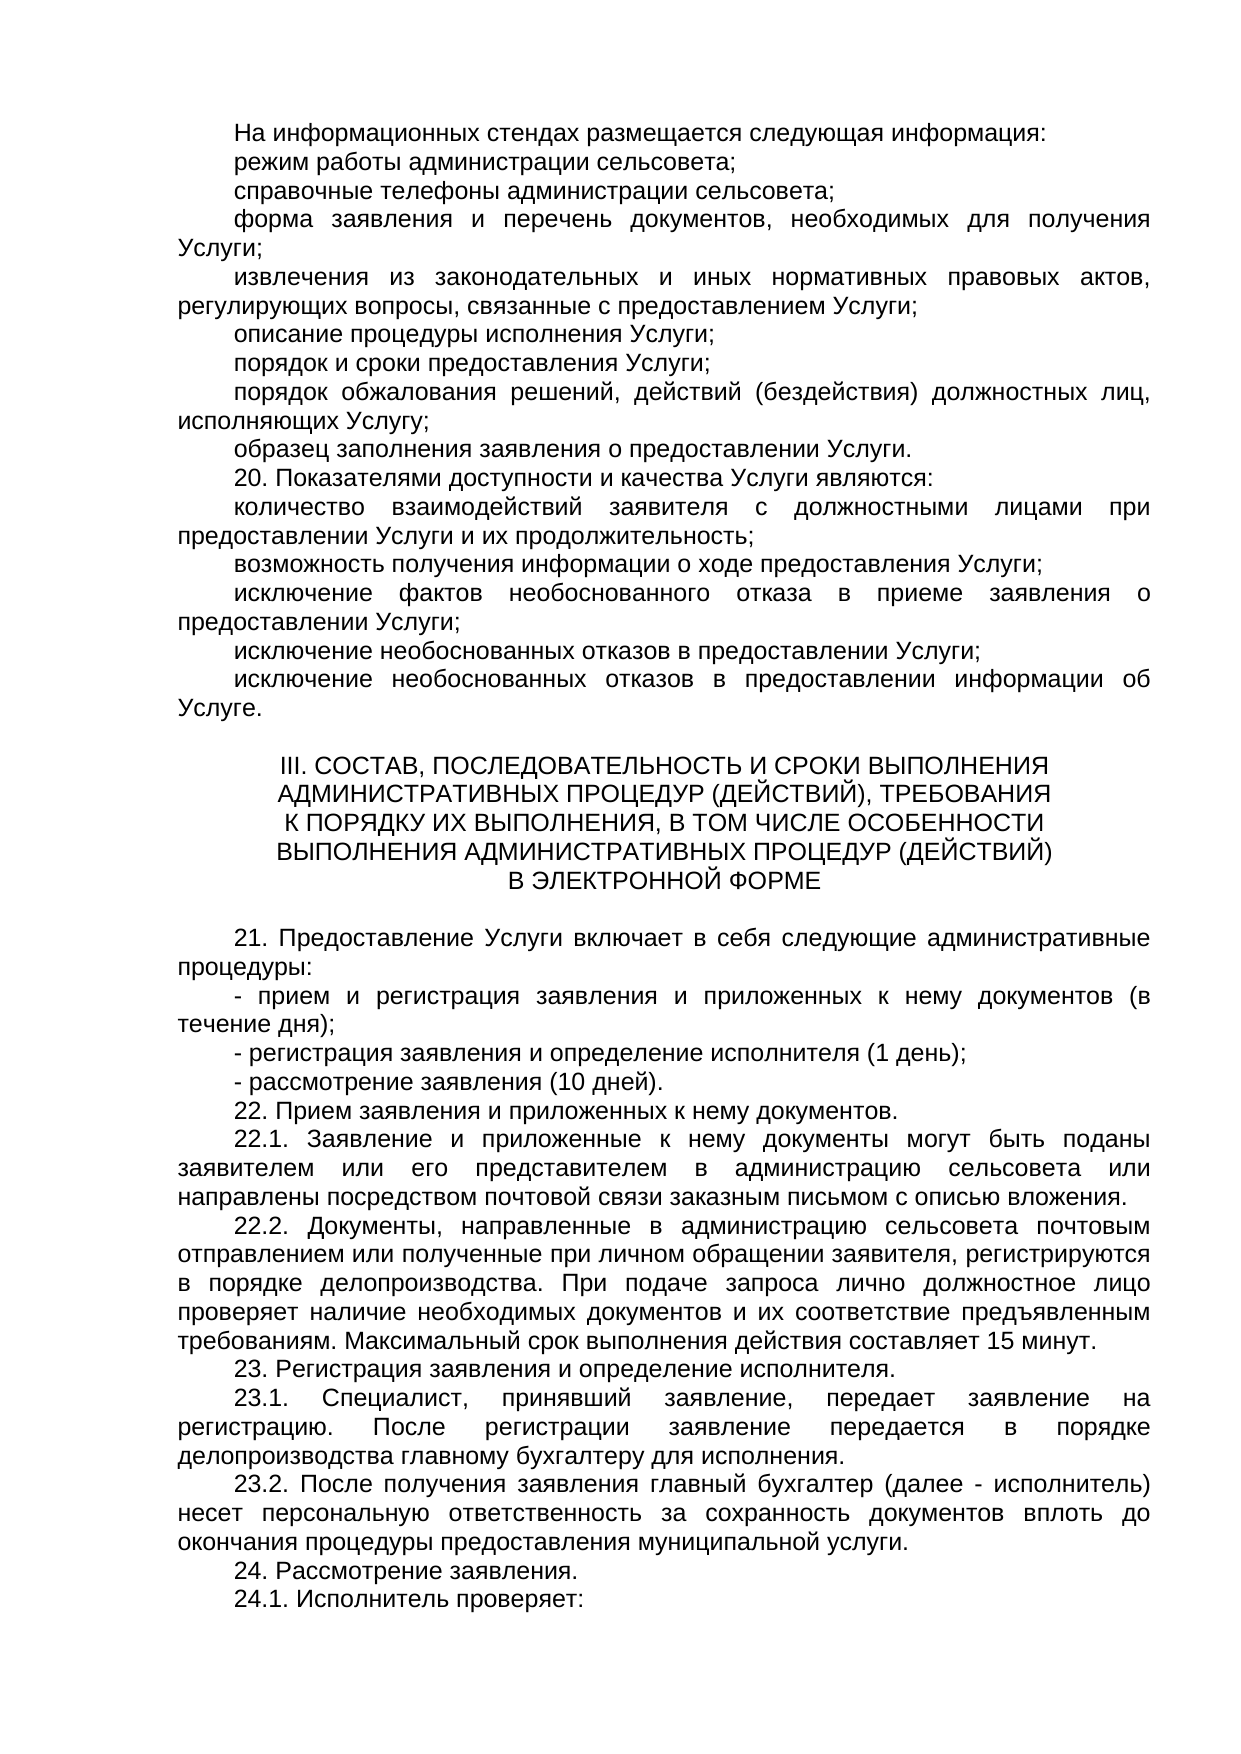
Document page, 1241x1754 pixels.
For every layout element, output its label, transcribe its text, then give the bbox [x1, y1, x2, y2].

text - рассмотрение заявления (10 дней). [177, 1067, 1152, 1096]
text III. СОСТАВ, ПОСЛЕДОВАТЕЛЬНОСТЬ И СРОКИ ВЫПОЛНЕНИЯ [177, 751, 1152, 779]
text 22. Прием заявления и приложенных к нему документов. [177, 1096, 1152, 1124]
text 23.2. После получения заявления главный бухгалтер (далее - исполнитель) несет персональную ответственность за сохранность документов вплоть до окончания процедуры предоставления муниципальной услуги. [177, 1469, 1152, 1556]
text количество взаимодействий заявителя с должностными лицами при предоставлении Услуги и их продолжительность; [177, 492, 1152, 549]
text 21. Предоставление Услуги включает в себя следующие административные процедуры: [177, 923, 1152, 981]
text 20. Показателями доступности и качества Услуги являются: [177, 463, 1152, 492]
text форма заявления и перечень документов, необходимых для получения Услуги; [177, 204, 1152, 262]
text 22.1. Заявление и приложенные к нему документы могут быть поданы заявителем или его представителем в администрацию сельсовета или направлены посредством почтовой связи заказным письмом с описью вложения. [177, 1124, 1152, 1211]
text 23. Регистрация заявления и определение исполнителя. [177, 1354, 1152, 1383]
text справочные телефоны администрации сельсовета; [177, 176, 1152, 204]
text извлечения из законодательных и иных нормативных правовых актов, регулирующих вопросы, связанные с предоставлением Услуги; [177, 262, 1152, 319]
text - регистрация заявления и определение исполнителя (1 день); [177, 1038, 1152, 1067]
text описание процедуры исполнения Услуги; [177, 319, 1152, 348]
text В ЭЛЕКТРОННОЙ ФОРМЕ [177, 866, 1152, 894]
text режим работы администрации сельсовета; [177, 147, 1152, 176]
text 24. Рассмотрение заявления. [177, 1556, 1152, 1584]
text исключение необоснованных отказов в предоставлении информации об Услуге. [177, 664, 1152, 722]
text АДМИНИСТРАТИВНЫХ ПРОЦЕДУР (ДЕЙСТВИЙ), ТРЕБОВАНИЯ [177, 779, 1152, 808]
text - прием и регистрация заявления и приложенных к нему документов (в течение дня); [177, 981, 1152, 1038]
text 23.1. Специалист, принявший заявление, передает заявление на регистрацию. После регистрации заявление передается в порядке делопроизводства главному бухгалтеру для исполнения. [177, 1383, 1152, 1469]
text К ПОРЯДКУ ИХ ВЫПОЛНЕНИЯ, В ТОМ ЧИСЛЕ ОСОБЕННОСТИ [177, 808, 1152, 837]
text порядок обжалования решений, действий (бездействия) должностных лиц, исполняющих Услугу; [177, 377, 1152, 434]
text возможность получения информации о ходе предоставления Услуги; [177, 549, 1152, 578]
text 22.2. Документы, направленные в администрацию сельсовета почтовым отправлением или полученные при личном обращении заявителя, регистрируются в порядке делопроизводства. При подаче запроса лично должностное лицо проверяет наличие необходимых документов и их соответствие предъявленным требованиям. Максимальный срок выполнения действия составляет 15 минут. [177, 1211, 1152, 1354]
text исключение фактов необоснованного отказа в приеме заявления о предоставлении Услуги; [177, 578, 1152, 636]
text порядок и сроки предоставления Услуги; [177, 348, 1152, 377]
text ВЫПОЛНЕНИЯ АДМИНИСТРАТИВНЫХ ПРОЦЕДУР (ДЕЙСТВИЙ) [177, 837, 1152, 866]
text На информационных стендах размещается следующая информация: [177, 118, 1152, 147]
text образец заполнения заявления о предоставлении Услуги. [177, 434, 1152, 463]
text исключение необоснованных отказов в предоставлении Услуги; [177, 636, 1152, 664]
text 24.1. Исполнитель проверяет: [177, 1584, 1152, 1613]
